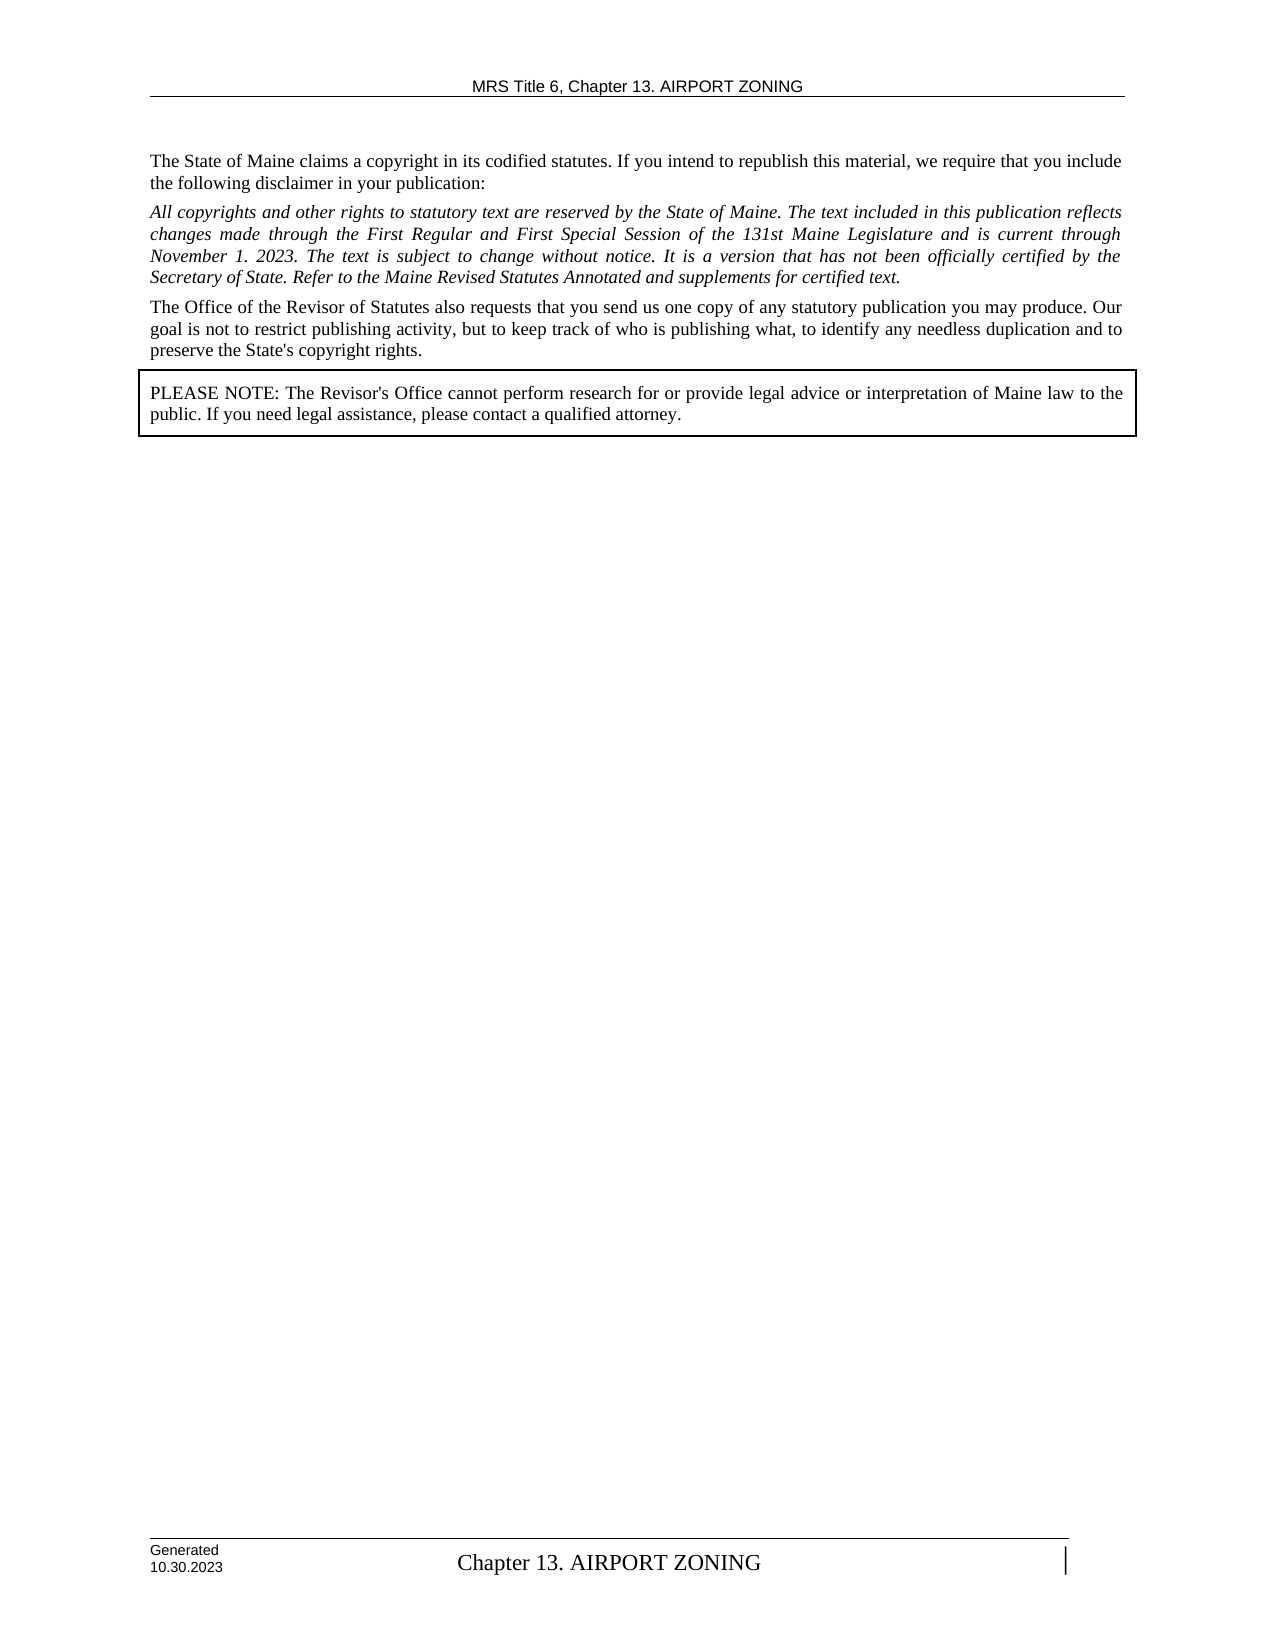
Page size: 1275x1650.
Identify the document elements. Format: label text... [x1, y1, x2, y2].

text All copyrights and other rights to statutory text are reserved by the State of Maine. The text included in this publication reflects changes made through the First Regular and First Special Session of the 131st Maine Legislature and is current through November 1. 2023 . The text is subject to change without notice. It is a version that has not been officially certified by the Secretary of State. Refer to the Maine Revised Statutes Annotated and supplements for certified text. [150, 201, 1125, 288]
text The Office of the Revisor of Statutes also requests that you send us one copy of any statutory publication you may produce. Our goal is not to restrict publishing activity, but to keep track of who is publishing what, to identify any needless duplication and to preserve the State's copyright rights. [150, 296, 1125, 361]
text The State of Maine claims a copyright in its codified statutes. If you intend to republish this material, we require that you include the following disclaimer in your publication: [150, 150, 1125, 193]
text PLEASE NOTE: The Revisor's Office cannot perform research for or provide legal advice or interpretation of Maine law to the public. If you need legal assistance, please contact a qualified attorney. [140, 371, 1135, 435]
